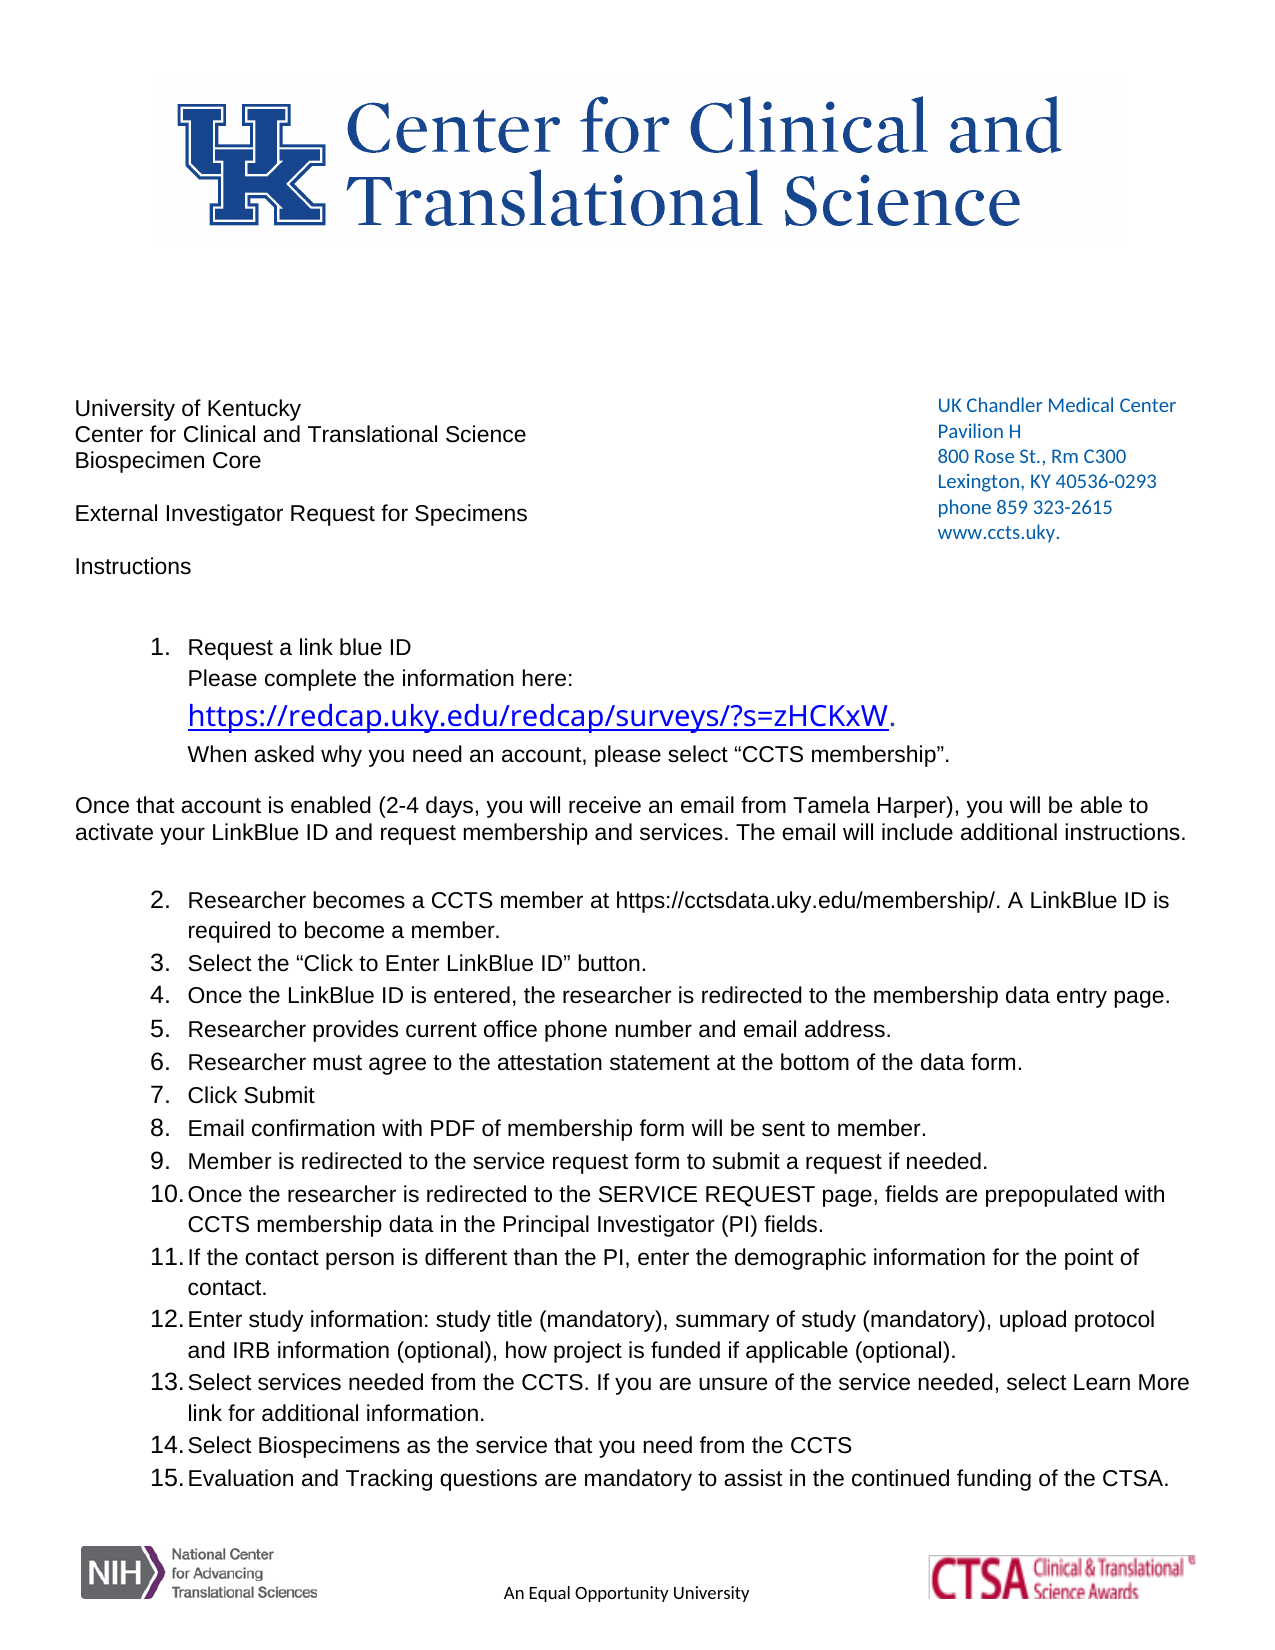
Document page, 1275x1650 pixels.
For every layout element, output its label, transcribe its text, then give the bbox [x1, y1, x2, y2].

text UK Chandler Medical Center [908, 392, 1200, 418]
text 800 Rose St., Rm C300 Lexington, KY 40536-0293 phone 859 323-2615 www.ccts.uky. [937, 443, 1200, 545]
list Click Submit [150, 1079, 1200, 1108]
list Researcher provides current office phone number and email address. [150, 1013, 1200, 1042]
list Once the LinkBlue ID is entered, the researcher is redirected to the membership data entry page. [150, 981, 1200, 1009]
list Once the researcher is redirected to the SERVICE REQUEST page, fields are prepopulated with CCTS membership data in the Principal Investigator (PI) fields. [150, 1179, 1200, 1238]
list Enter study information: study title (mandatory), summary of study (mandatory), upload protocol and IRB information (optional), how project is funded if applicable (optional). [150, 1304, 1200, 1363]
list Select services needed from the CCTS. If you are unsure of the service needed, select Learn More link for additional information. [150, 1367, 1200, 1426]
list https://redcap.uky.edu/redcap/surveys/?s=zHCKxW. [187, 696, 1200, 735]
list If the contact person is different than the PI, enter the demographic information for the point of contact. [150, 1241, 1200, 1300]
list Researcher must agree to the attestation statement at the bottom of the data form. [150, 1047, 1200, 1075]
picture [81, 1546, 317, 1599]
list Evaluation and Tracking questions are mandatory to assist in the continued funding of the CTSA. [150, 1463, 1200, 1492]
text Once that account is enabled (2-4 days, you will receive an email from Tamela Harper), you will be able to activate your LinkBlue ID and request membership and services. The email will include additional instructions. [75, 792, 1200, 845]
picture [153, 75, 1122, 245]
list Select Biospecimens as the service that you need from the CCTS [150, 1430, 1200, 1459]
list Member is redirected to the service request form to submit a request if needed. [150, 1146, 1200, 1174]
list Researcher becomes a CCTS member at https://cctsdata.uky.edu/membership/. A LinkBlue ID is required to become a member. [150, 885, 1200, 944]
text Pavilion H [937, 418, 1200, 443]
list Please complete the information here: [187, 665, 1200, 692]
list When asked why you need an account, please select “CCTS membership”. [187, 741, 1200, 768]
list Email confirmation with PDF of membership form will be sent to member. [150, 1113, 1200, 1141]
list Request a link blue ID [150, 632, 1200, 661]
list Select the “Click to Enter LinkBlue ID” button. [150, 947, 1200, 976]
